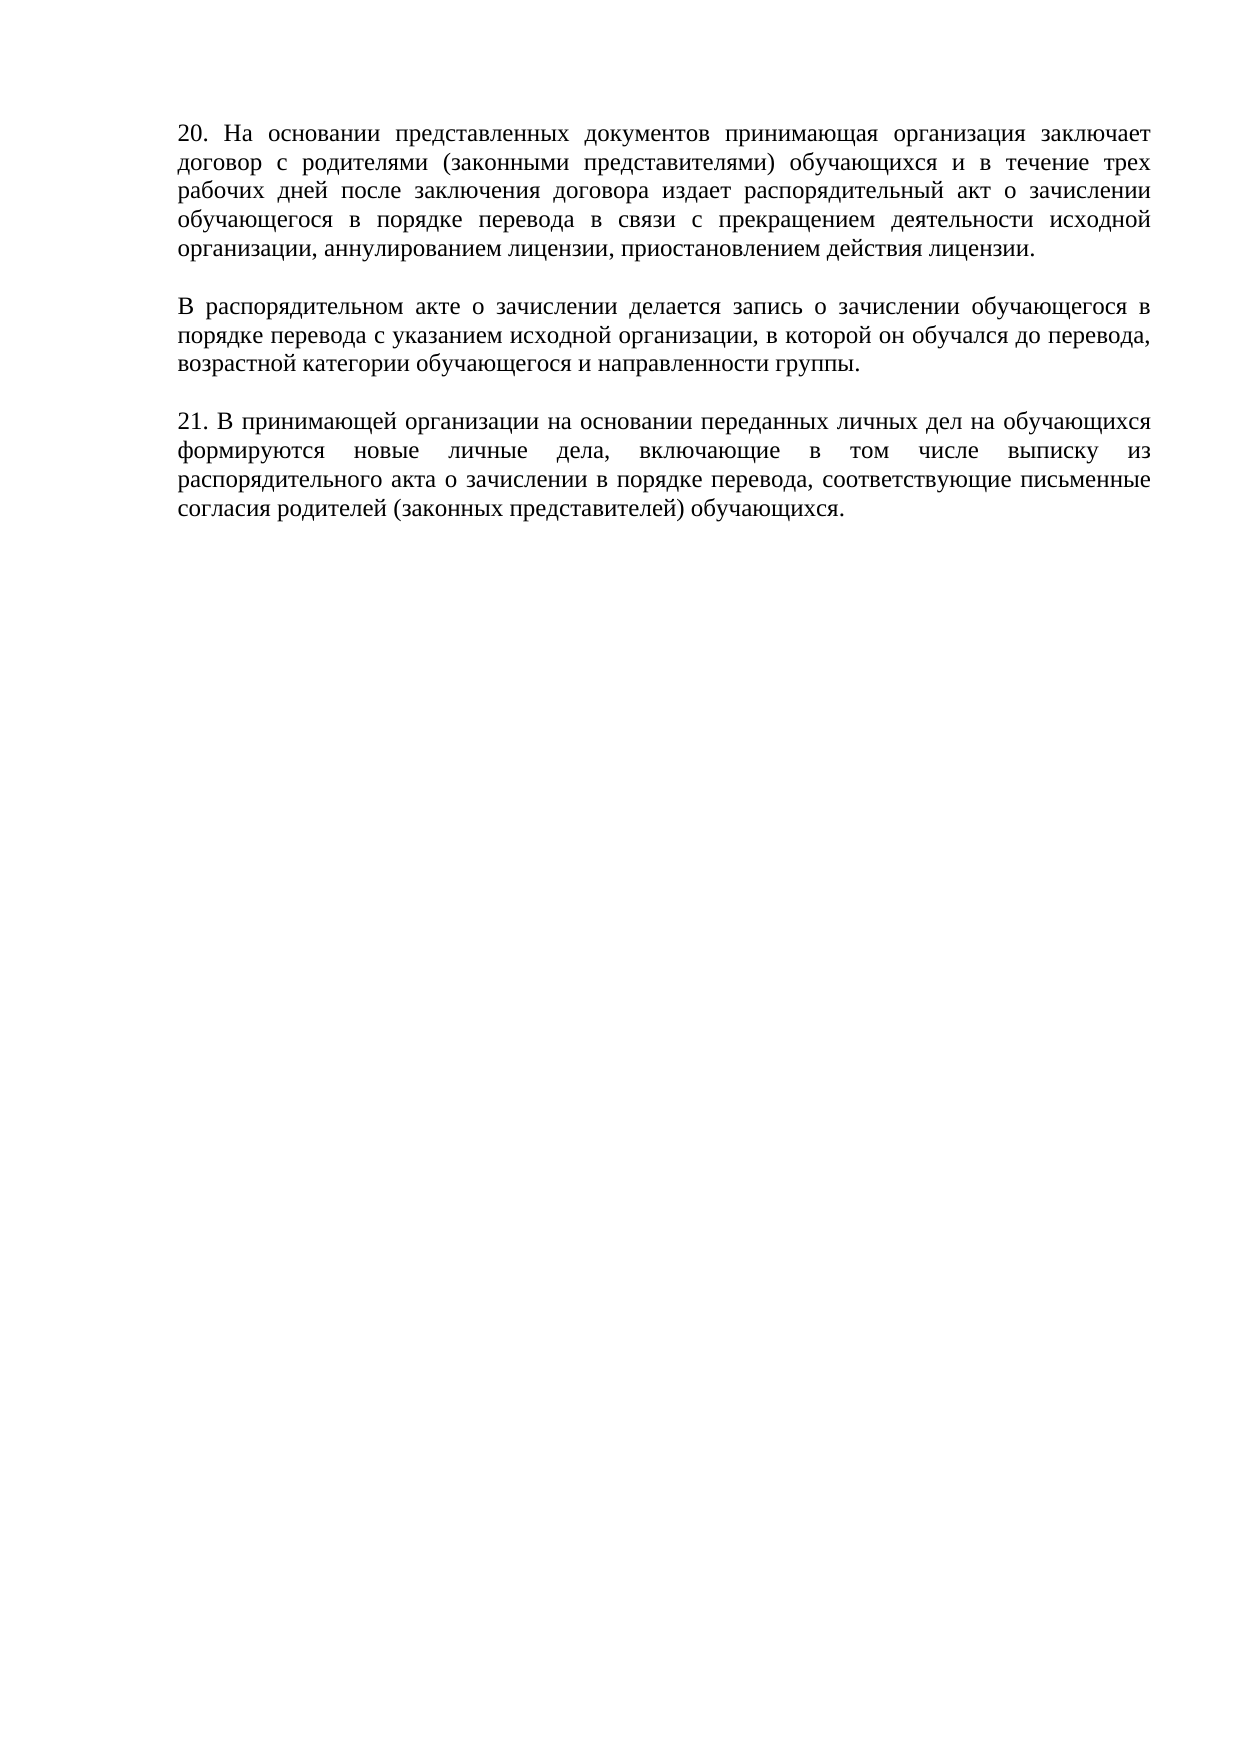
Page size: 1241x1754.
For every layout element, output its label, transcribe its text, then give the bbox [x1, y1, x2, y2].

text 20. На основании представленных документов принимающая организация заключает договор с родителями (законными представителями) обучающихся и в течение трех рабочих дней после заключения договора издает распорядительный акт о зачислении обучающегося в порядке перевода в связи с прекращением деятельности исходной организации, аннулированием лицензии, приостановлением действия лицензии. [177, 118, 1152, 262]
text В распорядительном акте о зачислении делается запись о зачислении обучающегося в порядке перевода с указанием исходной организации, в которой он обучался до перевода, возрастной категории обучающегося и направленности группы. [177, 291, 1152, 377]
text 21. В принимающей организации на основании переданных личных дел на обучающихся формируются новые личные дела, включающие в том числе выписку из распорядительного акта о зачислении в порядке перевода, соответствующие письменные согласия родителей (законных представителей) обучающихся. [177, 406, 1152, 521]
